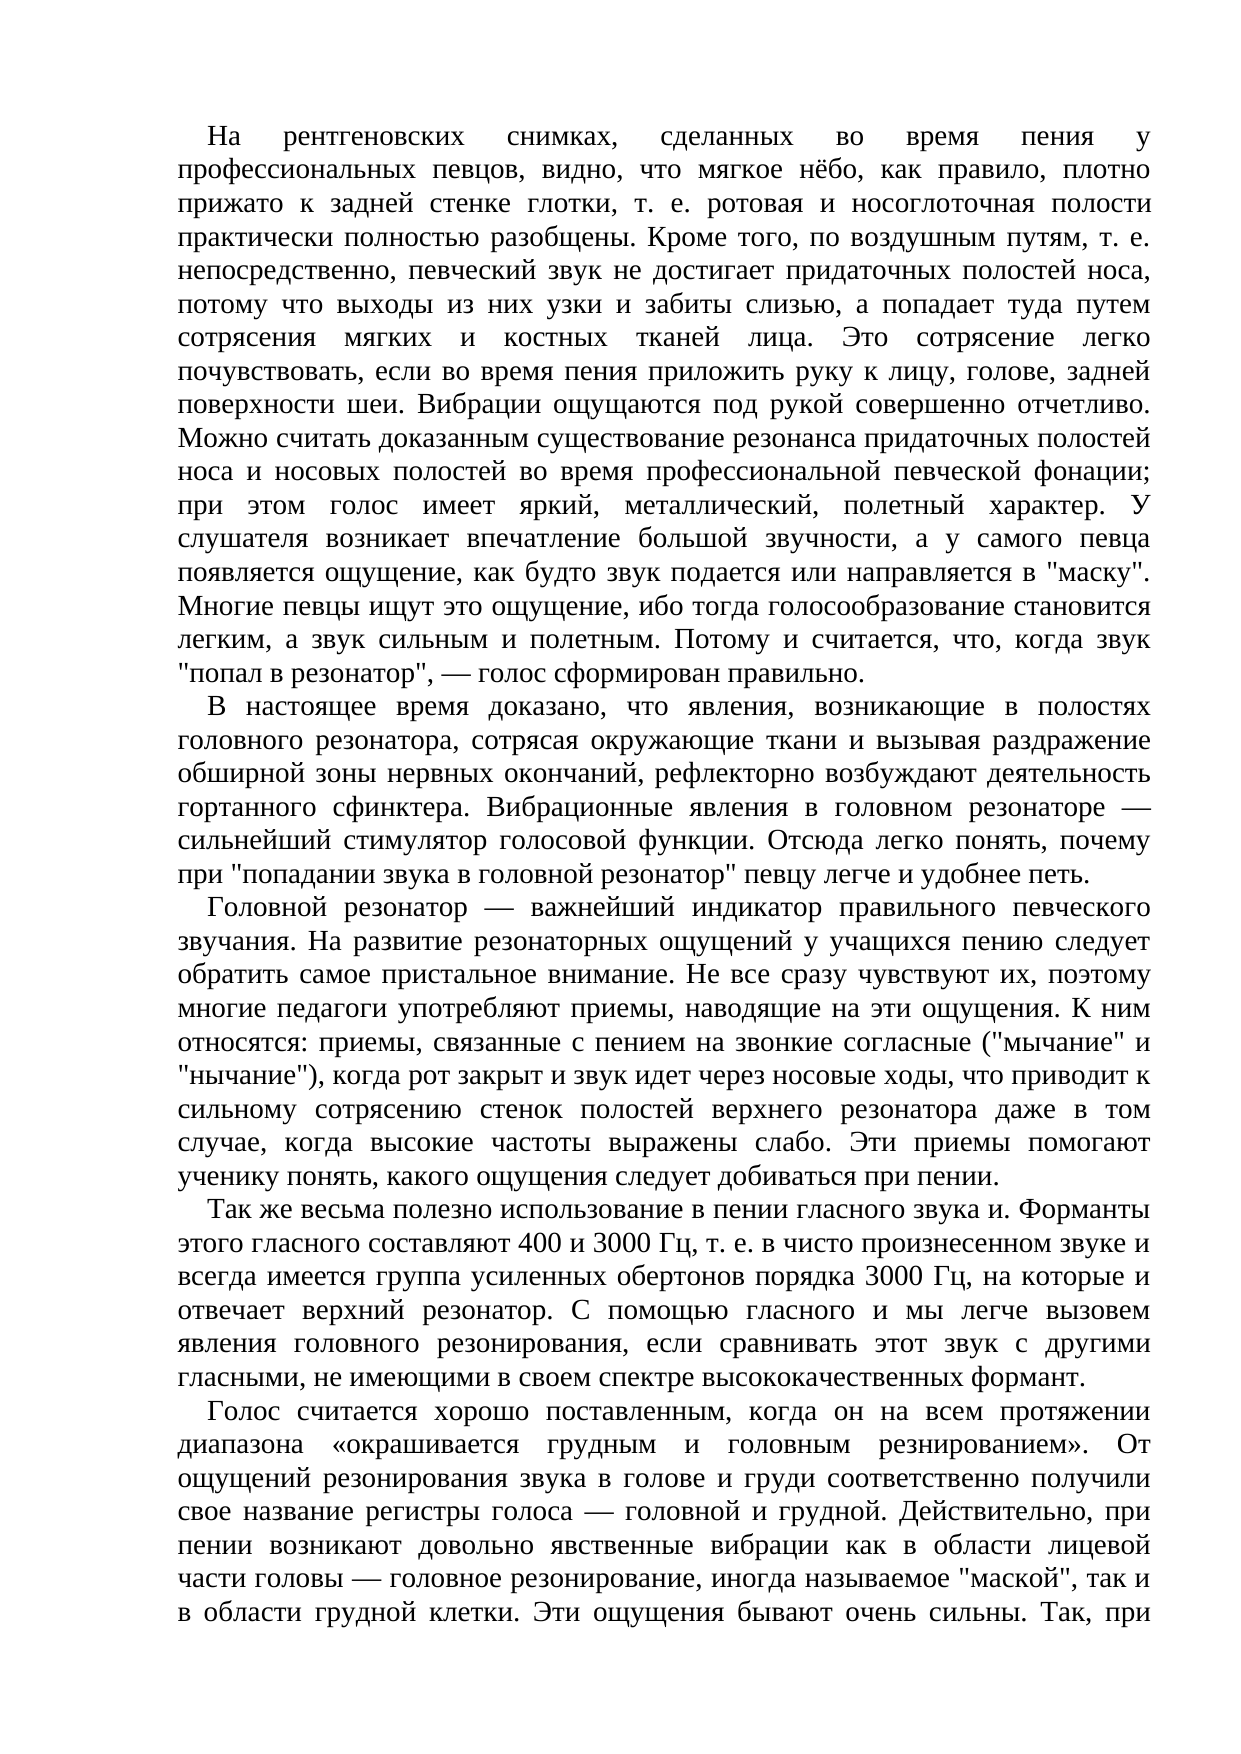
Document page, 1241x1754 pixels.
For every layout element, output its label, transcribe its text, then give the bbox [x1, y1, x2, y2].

text В настоящее время доказано, что явления, возникающие в полостях головного резонатора, сотрясая окружающие ткани и вызывая раздражение обширной зоны нервных окончаний, рефлекторно возбуждают деятельность гортанного сфинктера. Вибрационные явления в головном резонаторе — сильнейший стимулятор голосовой функции. Отсюда легко понять, почему при "попадании звука в головной резонатор" певцу легче и удобнее петь. [177, 688, 1152, 889]
text Головной резонатор — важнейший индикатор правильного певческого звучания. На развитие резонаторных ощущений у учащихся пению следует обратить самое пристальное внимание. Не все сразу чувствуют их, поэтому многие педагоги употребляют приемы, наводящие на эти ощущения. К ним относятся: приемы, связанные с пением на звонкие согласные ("мычание" и "нычание"), когда рот закрыт и звук идет через носовые ходы, что приводит к сильному сотрясению стенок полостей верхнего резонатора даже в том случае, когда высокие частоты выражены слабо. Эти приемы помогают ученику понять, какого ощущения следует добиваться при пении. [177, 889, 1152, 1191]
text Так же весьма полезно использование в пении гласного звука и. Форманты этого гласного составляют 400 и 3000 Гц, т. е. в чисто произнесенном звуке и всегда имеется группа усиленных обертонов порядка 3000 Гц, на которые и отвечает верхний резонатор. С помощью гласного и мы легче вызовем явления головного резонирования, если сравнивать этот звук с другими гласными, не имеющими в своем спектре высококачественных формант. [177, 1191, 1152, 1393]
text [177, 1393, 1152, 1627]
text На рентгеновских снимках, сделанных во время пения у профессиональных певцов, видно, что мягкое нёбо, как правило, плотно прижато к задней стенке глотки, т. е. ротовая и носогло­точная полости практически полностью разобщены. Кроме того, по воздушным путям, т. е. непосредственно, певческий звук не достигает придаточных полостей носа, потому что выходы из них узки и забиты слизью, а попадает туда путем сотрясения мягких и костных тканей лица. Это сотрясение легко почувствовать, если во время пения приложить руку к лицу, голове, задней поверхности шеи. Вибрации ощущаются под рукой совершенно отчетливо. Можно считать доказанным существование резонанса придаточных полостей носа и носовых полостей во время профессиональной певческой фонации; при этом голос имеет яркий, металлический, полетный характер. У слушателя возникает впечатление большой звучности, а у самого певца появляется ощущение, как будто звук подается или направляется в "маску". Многие певцы ищут это ощущение, ибо тогда голосообразование становится легким, а звук сильным и полетным. Потому и считается, что, когда звук "попал в резонатор", — голос сформирован правильно. [177, 118, 1152, 688]
